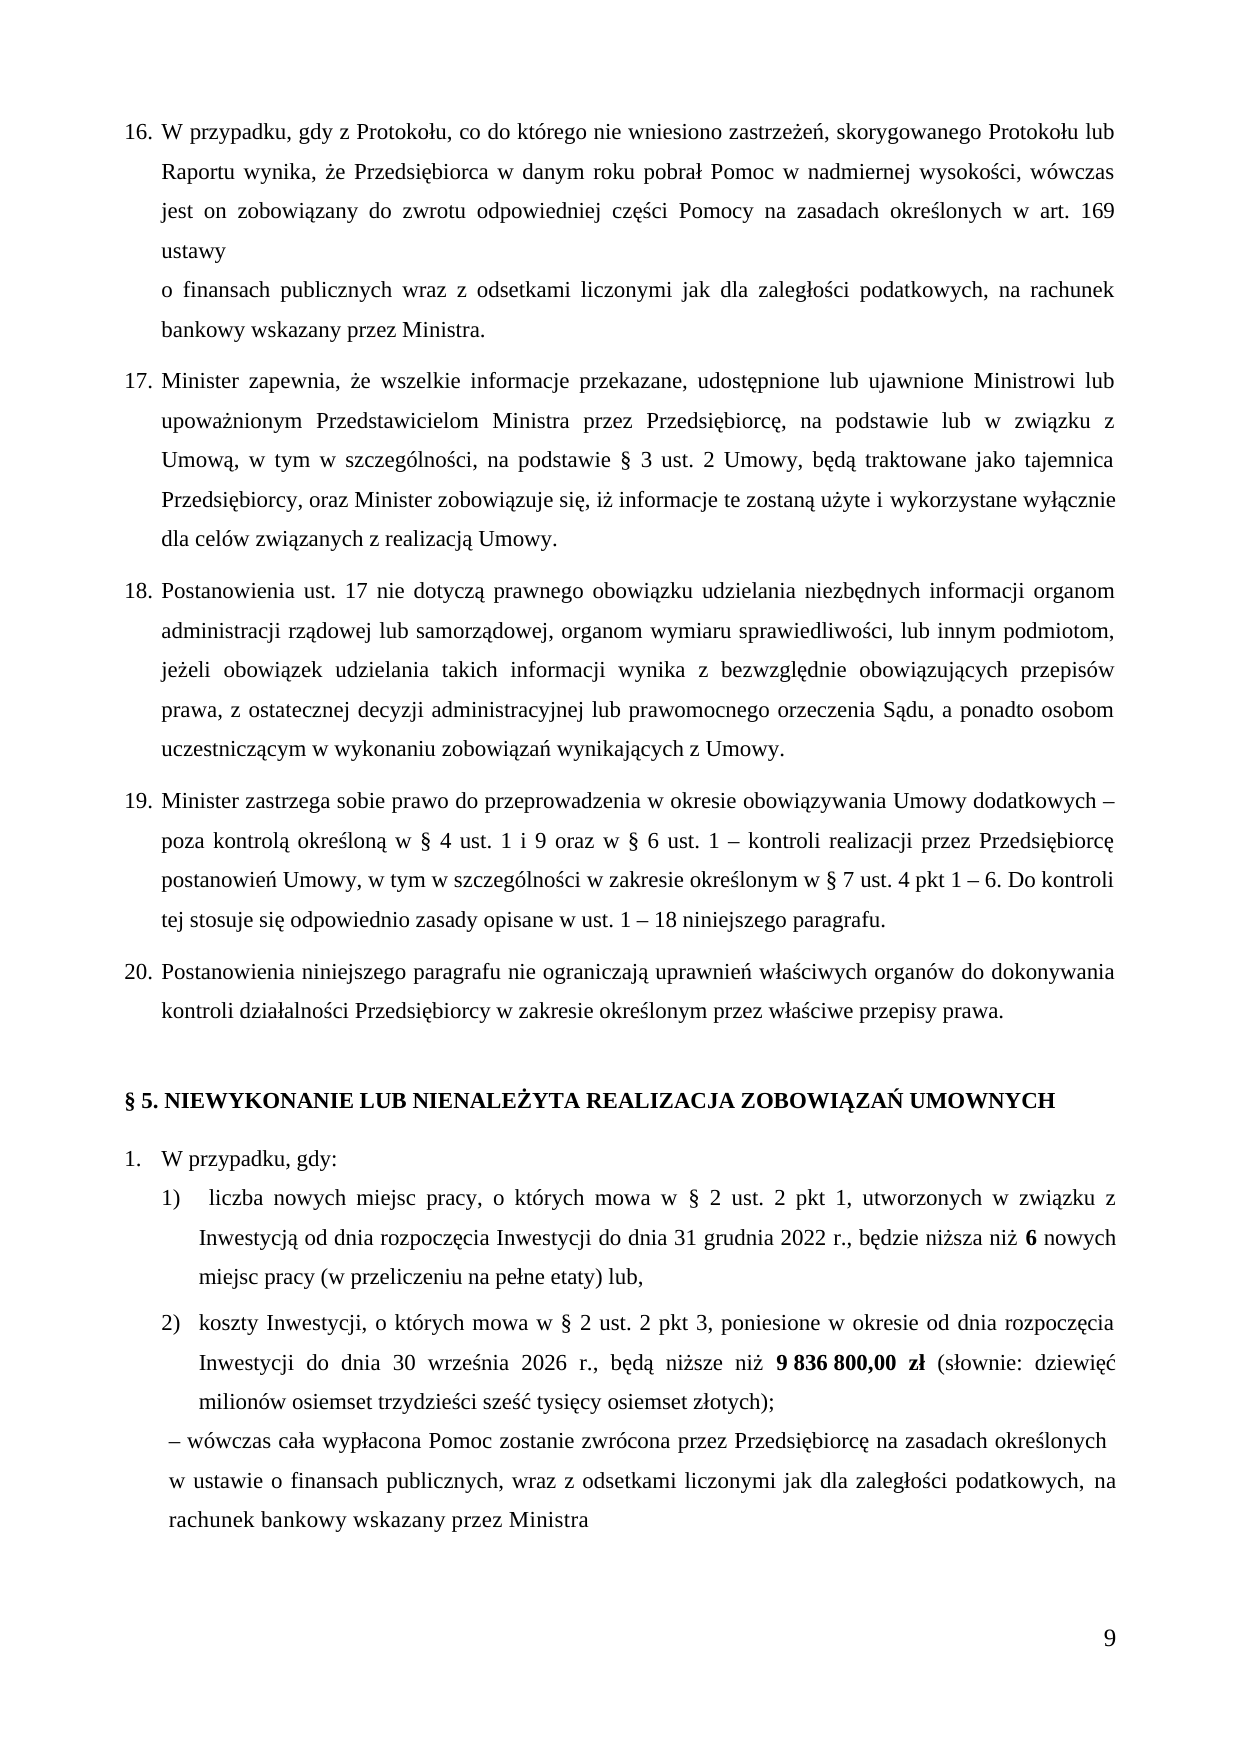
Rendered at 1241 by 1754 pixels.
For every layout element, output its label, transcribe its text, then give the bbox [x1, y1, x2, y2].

list Postanowienia ust. 17 nie dotyczą prawnego obowiązku udzielania niezbędnych informacji organom administracji rządowej lub samorządowej, organom wymiaru sprawiedliwości, lub innym podmiotom, jeżeli obowiązek udzielania takich informacji wynika z bezwzględnie obowiązujących przepisów prawa, z ostatecznej decyzji administracyjnej lub prawomocnego orzeczenia Sądu, a ponadto osobom uczestniczącym w wykonaniu zobowiązań wynikających z Umowy. [124, 577, 1116, 762]
list W przypadku, gdy: [124, 1145, 1116, 1171]
list Minister zastrzega sobie prawo do przeprowadzenia w okresie obowiązywania Umowy dodatkowych – poza kontrolą określoną w § 4 ust. 1 i 9 oraz w § 6 ust. 1 – kontroli realizacji przez Przedsiębiorcę postanowień Umowy, w tym w szczególności w zakresie określonym w § 7 ust. 4 pkt 1 – 6. Do kontroli tej stosuje się odpowiednio zasady opisane w ust. 1 – 18 niniejszego paragrafu. [124, 787, 1116, 932]
text – wówczas cała wypłacona Pomoc zostanie zwrócona przez Przedsiębiorcę na zasadach określonych w ustawie o finansach publicznych, wraz z odsetkami liczonymi jak dla zaległości podatkowych, na rachunek bankowy wskazany przez Ministra [168, 1428, 1116, 1533]
list W przypadku, gdy z Protokołu, co do którego nie wniesiono zastrzeżeń, skorygowanego Protokołu lub Raportu wynika, że Przedsiębiorca w danym roku pobrał Pomoc w nadmiernej wysokości, wówczas jest on zobowiązany do zwrotu odpowiedniej części Pomocy na zasadach określonych w art. 169 ustawy o finansach publicznych wraz z odsetkami liczonymi jak dla zaległości podatkowych, na rachunek bankowy wskazany przez Ministra. [124, 118, 1116, 342]
list liczba nowych miejsc pracy, o których mowa w § 2 ust. 2 pkt 1, utworzonych w związku z Inwestycją od dnia rozpoczęcia Inwestycji do dnia 31 grudnia 2022 r., będzie niższa niż 6 nowych miejsc pracy (w przeliczeniu na pełne etaty) lub, [161, 1184, 1116, 1290]
text § 5. NIEWYKONANIE LUB NIENALEŻYTA REALIZACJA ZOBOWIĄZAŃ UMOWNYCH [124, 1087, 1116, 1113]
list koszty Inwestycji, o których mowa w § 2 ust. 2 pkt 3, poniesione w okresie od dnia rozpoczęcia Inwestycji do dnia 30 września 2026 r., będą niższe niż 9 836 800,00 zł (słownie: dziewięć milionów osiemset trzydzieści sześć tysięcy osiemset złotych); [161, 1309, 1116, 1414]
list Minister zapewnia, że wszelkie informacje przekazane, udostępnione lub ujawnione Ministrowi lub upoważnionym Przedstawicielom Ministra przez Przedsiębiorcę, na podstawie lub w związku z Umową, w tym w szczególności, na podstawie § 3 ust. 2 Umowy, będą traktowane jako tajemnica Przedsiębiorcy, oraz Minister zobowiązuje się, iż informacje te zostaną użyte i wykorzystane wyłącznie dla celów związanych z realizacją Umowy. [124, 368, 1116, 552]
list Postanowienia niniejszego paragrafu nie ograniczają uprawnień właściwych organów do dokonywania kontroli działalności Przedsiębiorcy w zakresie określonym przez właściwe przepisy prawa. [124, 958, 1116, 1024]
